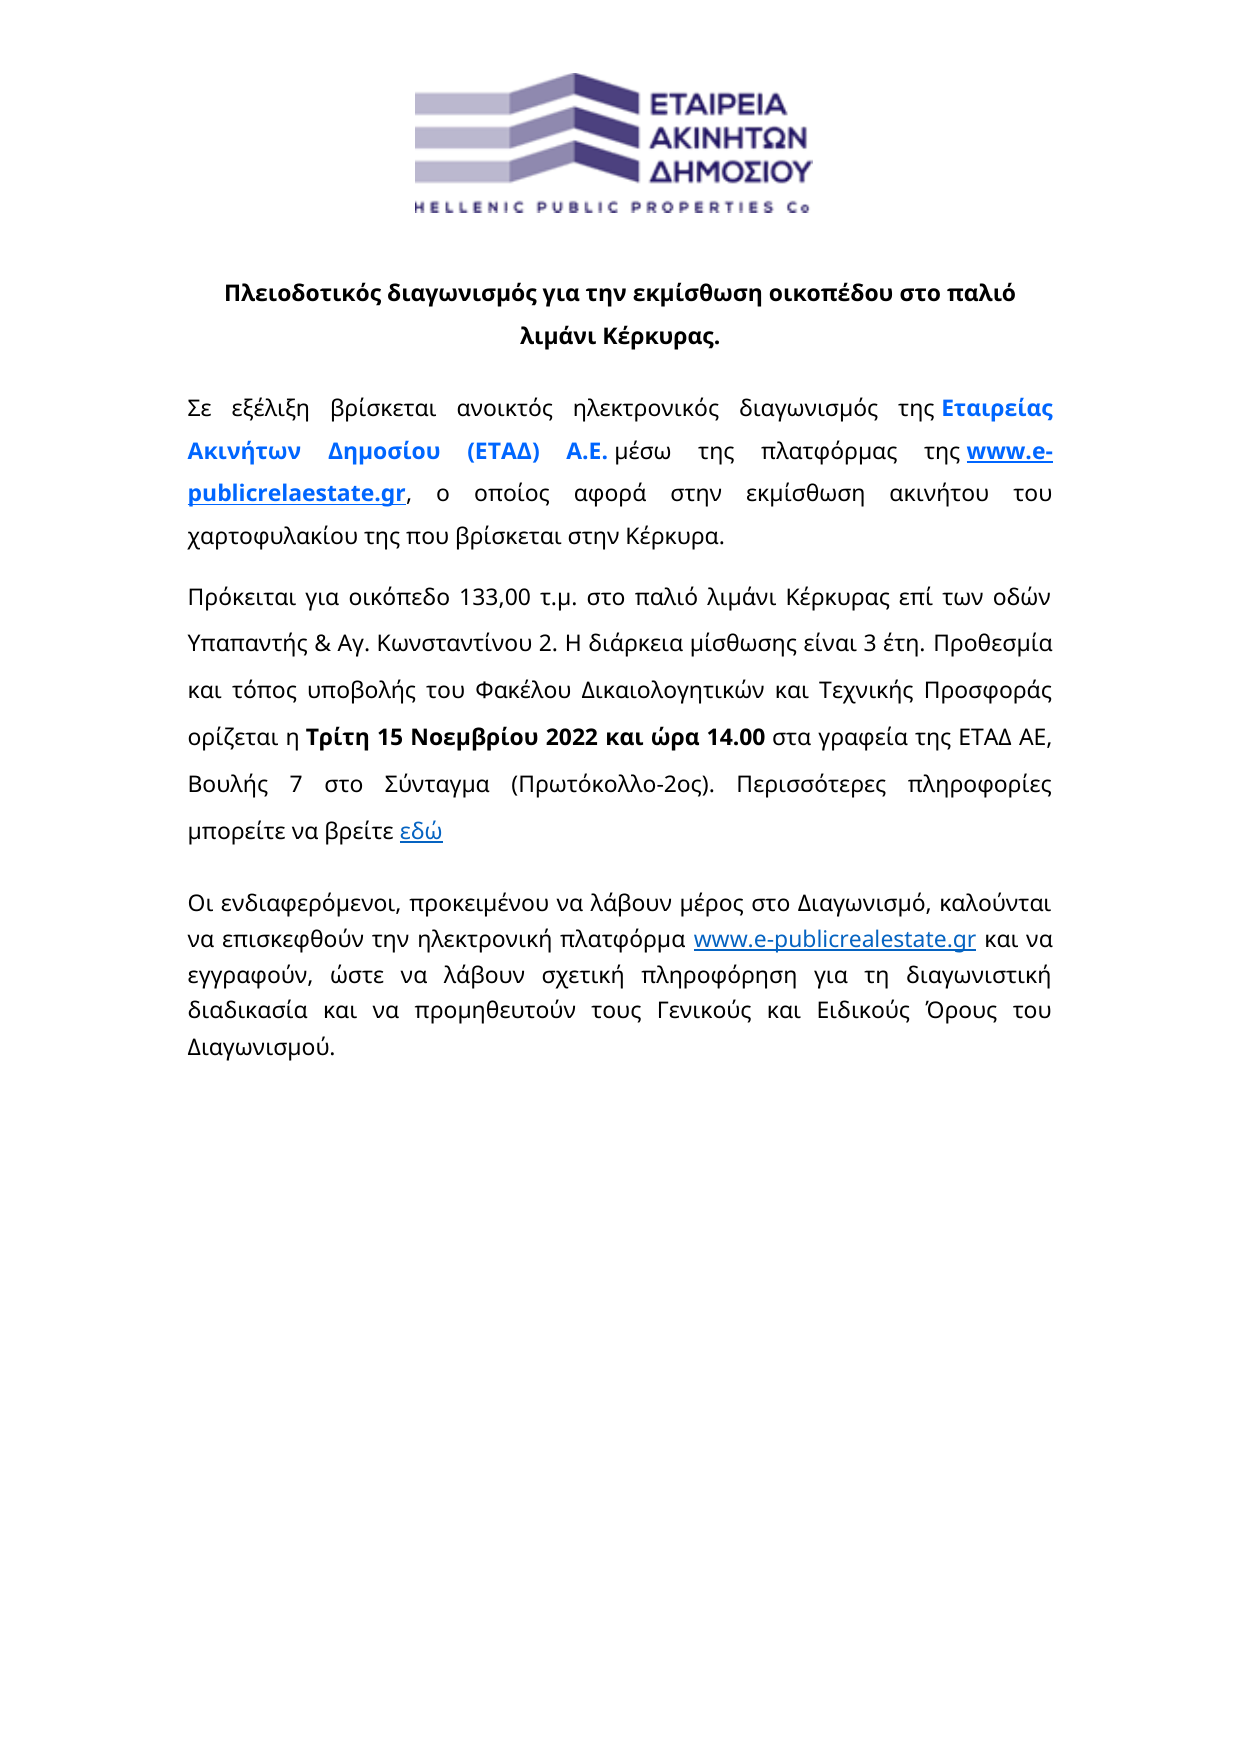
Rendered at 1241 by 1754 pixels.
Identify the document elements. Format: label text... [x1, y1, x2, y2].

text Πρόκειται για οικόπεδο 133,00 τ.μ. στο παλιό λιμάνι Κέρκυρας επί των οδών Υπαπαντής & Αγ. Κωνσταντίνου 2. Η διάρκεια μίσθωσης είναι 3 έτη. Προθεσμία και τόπος υποβολής του Φακέλου Δικαιολογητικών και Τεχνικής Προσφοράς ορίζεται η Τρίτη 15 Νοεμβρίου 2022 και ώρα 14.00 στα γραφεία της ΕΤΑΔ ΑΕ, Βουλής 7 στο Σύνταγμα (Πρωτόκολλο-2ος). Περισσότερες πληροφορίες μπορείτε να βρείτε εδώ [187, 580, 1053, 846]
picture [415, 73, 813, 213]
text Πλειοδοτικός διαγωνισμός για την εκμίσθωση οικοπέδου στο παλιό λιμάνι Κέρκυρας. [187, 266, 1053, 351]
text Οι ενδιαφερόμενοι, προκειμένου να λάβουν μέρος στο Διαγωνισμό, καλούνται να επισκεφθούν την ηλεκτρονική πλατφόρμα www.e-publicrealestate.gr και να εγγραφούν, ώστε να λάβουν σχετική πληροφόρηση για τη διαγωνιστική διαδικασία και να προμηθευτούν τους Γενικούς και Ειδικούς Όρους του Διαγωνισμού. [187, 887, 1053, 1062]
text Σε εξέλιξη βρίσκεται ανοικτός ηλεκτρονικός διαγωνισμός της Εταιρείας Ακινήτων Δημοσίου (ΕΤΑΔ) Α.Ε. μέσω της πλατφόρμας της www.e-publicrelaestate.gr, ο οποίος αφορά στην εκμίσθωση ακινήτου του χαρτοφυλακίου της που βρίσκεται στην Κέρκυρα. [187, 380, 1053, 551]
